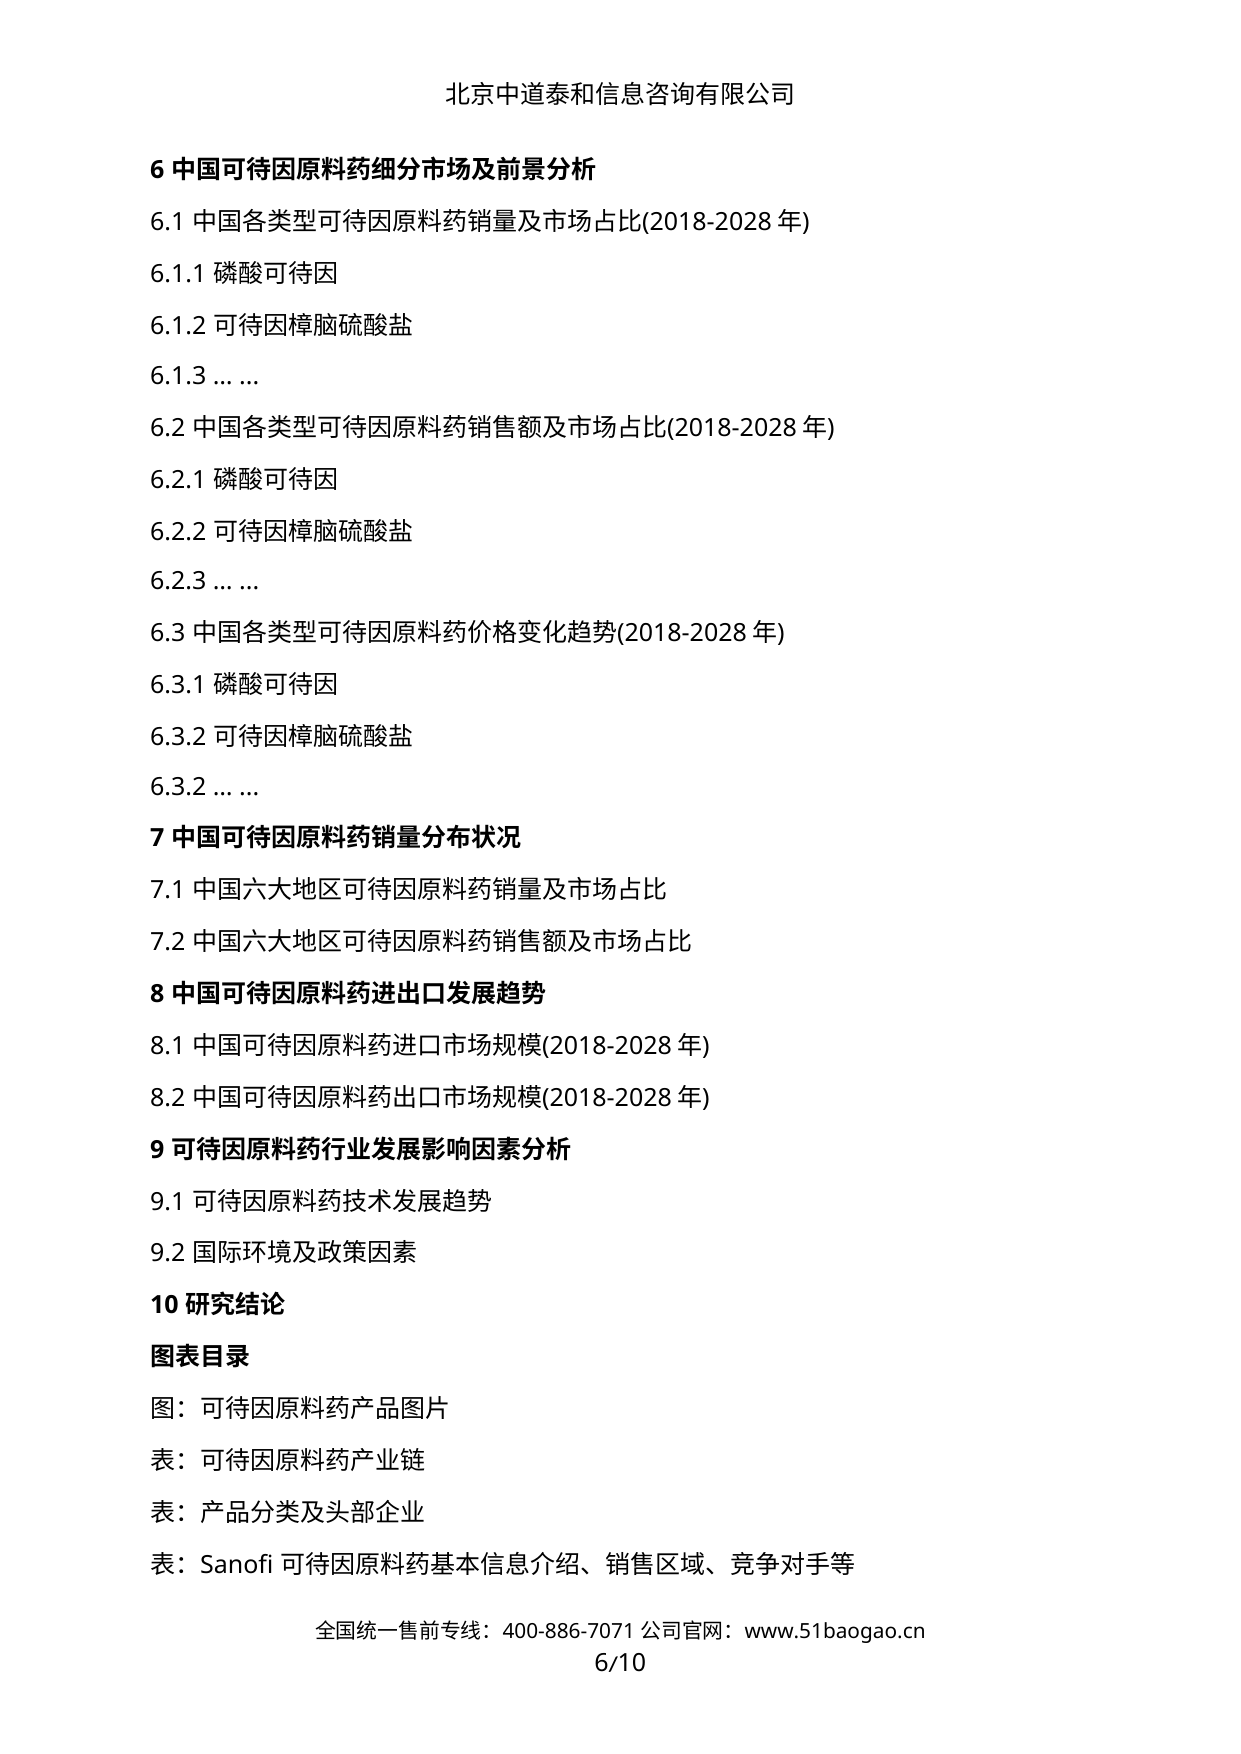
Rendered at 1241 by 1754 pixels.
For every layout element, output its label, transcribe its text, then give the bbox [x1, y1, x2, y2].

text 7.1 中国六大地区可待因原料药销量及市场占比 [150, 870, 1090, 906]
text 9.2 国际环境及政策因素 [150, 1233, 1090, 1269]
text 6.1.3 … ... [150, 357, 1090, 392]
text 6.1 中国各类型可待因原料药销量及市场占比(2018-2028年) [150, 202, 1090, 238]
text 6.3.1 磷酸可待因 [150, 664, 1090, 701]
text 6.3 中国各类型可待因原料药价格变化趋势(2018-2028年) [150, 612, 1090, 649]
text 8 中国可待因原料药进出口发展趋势 [150, 973, 1090, 1010]
text 8.1 中国可待因原料药进口市场规模(2018-2028年) [150, 1025, 1090, 1062]
text 9 可待因原料药行业发展影响因素分析 [150, 1129, 1090, 1165]
text 6.2.2 可待因樟脑硫酸盐 [150, 511, 1090, 547]
text 图：可待因原料药产品图片 [150, 1388, 1090, 1425]
text 表：产品分类及头部企业 [150, 1492, 1090, 1528]
text 6.2.1 磷酸可待因 [150, 459, 1090, 495]
text 表：Sanofi 可待因原料药基本信息介绍、销售区域、竞争对手等 [150, 1544, 1090, 1580]
text 10 研究结论 [150, 1285, 1090, 1321]
text 6.3.2 … ... [150, 768, 1090, 802]
text 6.2.3 … ... [150, 563, 1090, 597]
text 9.1 可待因原料药技术发展趋势 [150, 1181, 1090, 1217]
text 7.2 中国六大地区可待因原料药销售额及市场占比 [150, 922, 1090, 958]
text 表：可待因原料药产业链 [150, 1440, 1090, 1477]
text 7 中国可待因原料药销量分布状况 [150, 818, 1090, 854]
text 6 中国可待因原料药细分市场及前景分析 [150, 150, 1090, 186]
text 8.2 中国可待因原料药出口市场规模(2018-2028年) [150, 1077, 1090, 1113]
text 6.2 中国各类型可待因原料药销售额及市场占比(2018-2028年) [150, 407, 1090, 443]
text 6.1.1 磷酸可待因 [150, 254, 1090, 290]
text 6.1.2 可待因樟脑硫酸盐 [150, 306, 1090, 342]
text 6.3.2 可待因樟脑硫酸盐 [150, 716, 1090, 752]
text 图表目录 [150, 1337, 1090, 1373]
